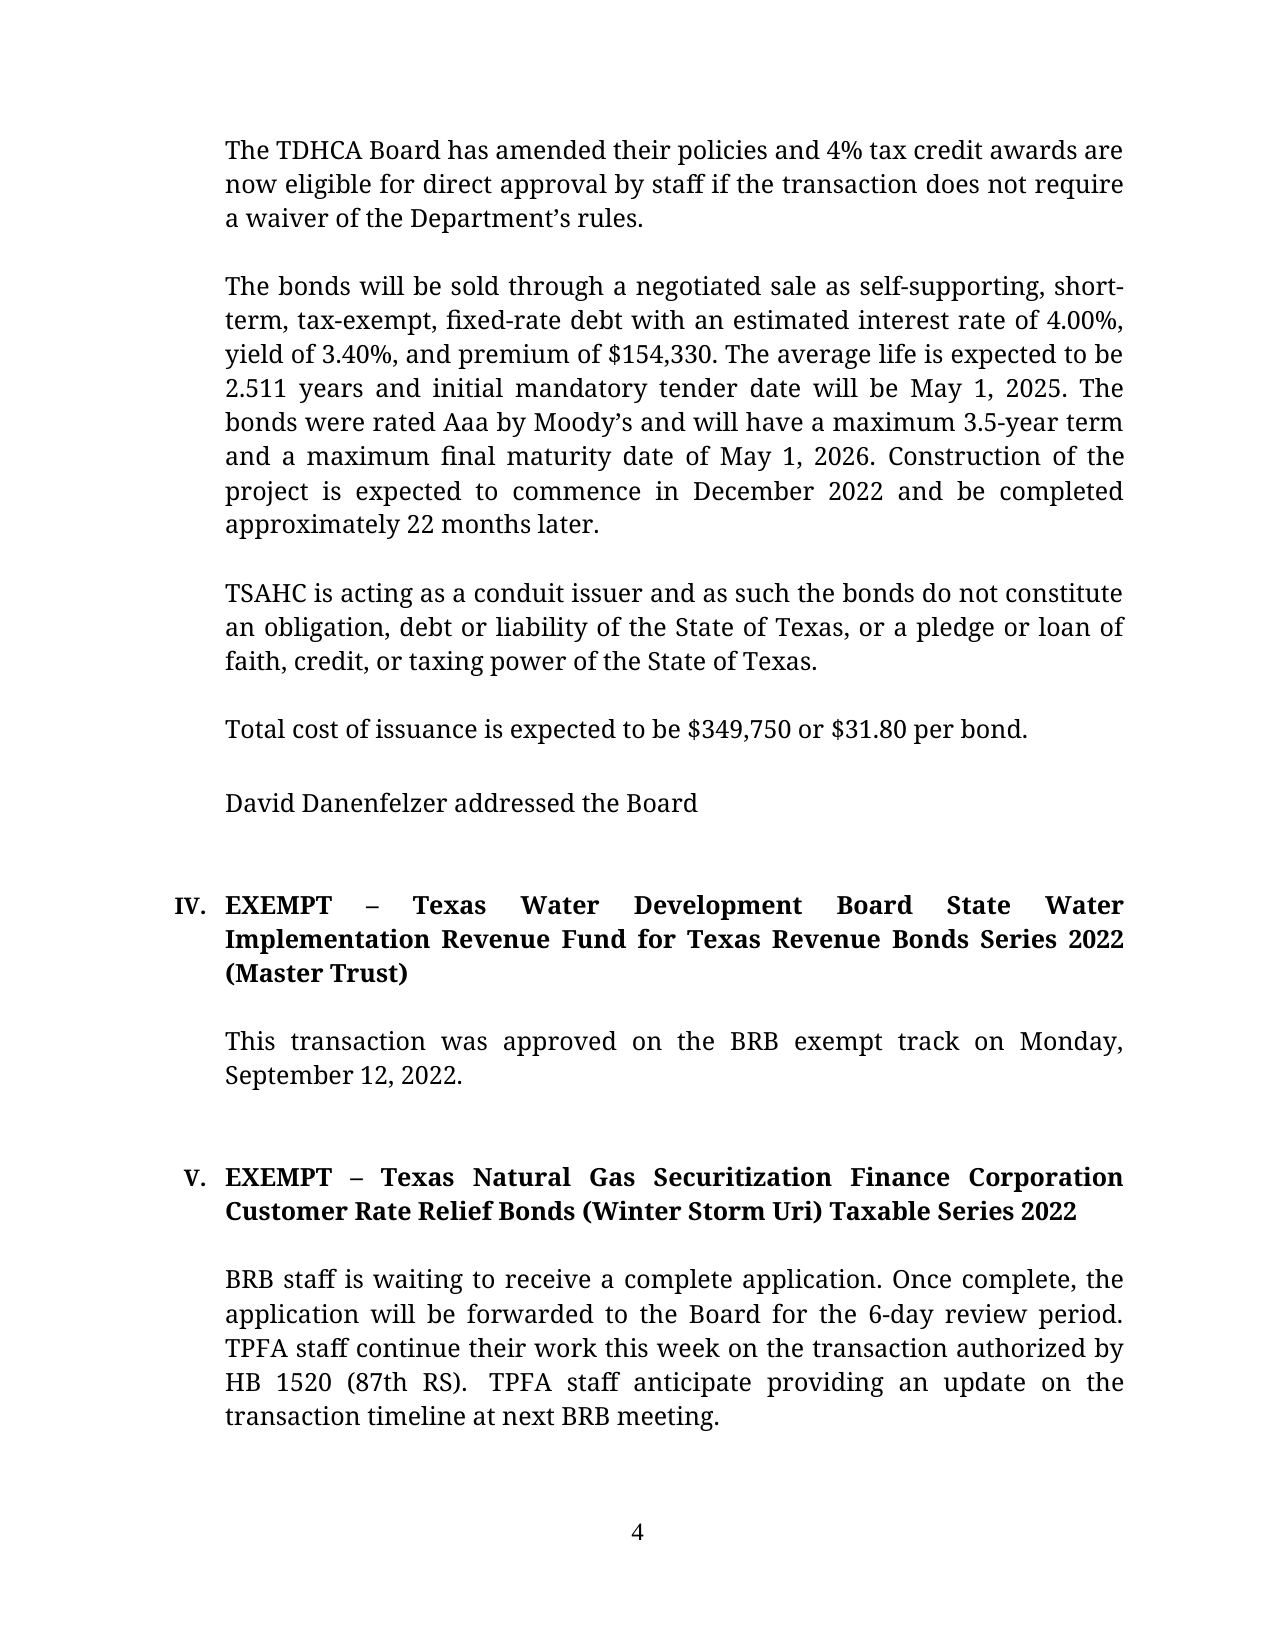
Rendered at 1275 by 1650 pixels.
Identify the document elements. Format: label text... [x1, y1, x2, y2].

text TSAHC is acting as a conduit issuer and as such the bonds do not constitute an obligation, debt or liability of the State of Texas, or a pledge or loan of faith, credit, or taxing power of the State of Texas. [225, 575, 1125, 677]
list EXEMPT – Texas Water Development Board State Water Implementation Revenue Fund for Texas Revenue Bonds Series 2022 (Master Trust) [206, 887, 1125, 990]
text The bonds will be sold through a negotiated sale as self-supporting, short-term, tax-exempt, fixed-rate debt with an estimated interest rate of 4.00%, yield of 3.40%, and premium of $154,330. The average life is expected to be 2.511 years and initial mandatory tender date will be May 1, 2025. The bonds were rated Aaa by Moody’s and will have a maximum 3.5-year term and a maximum final maturity date of May 1, 2026. Construction of the project is expected to commence in December 2022 and be completed approximately 22 months later. [225, 269, 1125, 541]
text This transaction was approved on the BRB exempt track on Monday, September 12, 2022. [225, 1024, 1125, 1092]
text BRB staff is waiting to receive a complete application. Once complete, the application will be forwarded to the Board for the 6-day review period. TPFA staff continue their work this week on the transaction authorized by HB 1520 (87th RS). TPFA staff anticipate providing an update on the transaction timeline at next BRB meeting. [225, 1262, 1125, 1432]
list EXEMPT – Texas Natural Gas Securitization Finance Corporation Customer Rate Relief Bonds (Winter Storm Uri) Taxable Series 2022 [206, 1160, 1125, 1228]
text Total cost of issuance is expected to be $349,750 or $31.80 per bond. [225, 712, 1125, 746]
text David Danenfelzer addressed the Board [225, 785, 1125, 819]
text The TDHCA Board has amended their policies and 4% tax credit awards are now eligible for direct approval by staff if the transaction does not require a waiver of the Department’s rules. [225, 132, 1125, 235]
